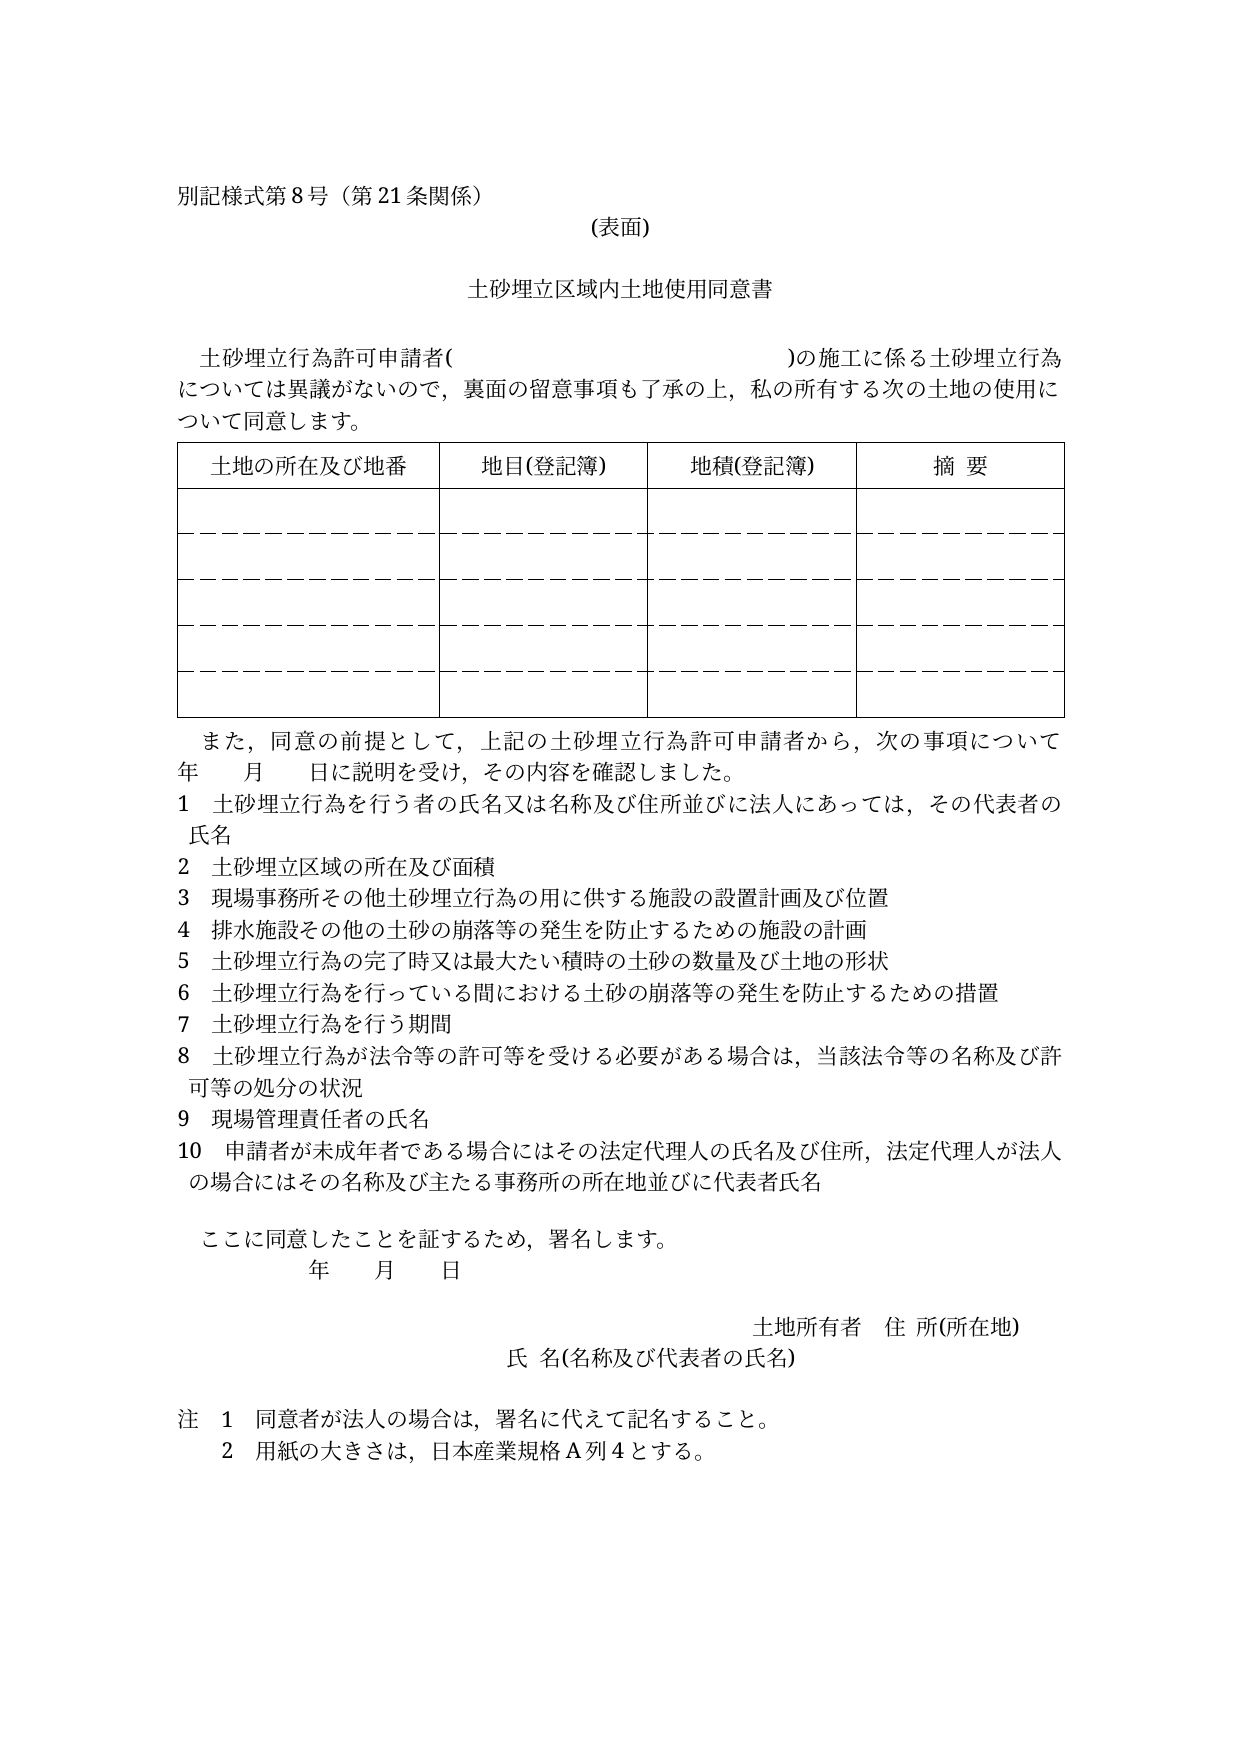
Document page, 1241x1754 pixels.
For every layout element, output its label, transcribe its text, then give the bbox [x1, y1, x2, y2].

text 4 排水施設その他の土砂の崩落等の発生を防止するための施設の計画 [177, 913, 1063, 944]
table_cell [857, 671, 1064, 717]
text 6 土砂埋立行為を行っている間における土砂の崩落等の発生を防止するための措置 [177, 976, 1063, 1008]
table_cell [178, 579, 439, 625]
table_cell [440, 533, 647, 579]
text 5 土砂埋立行為の完了時又は最大たい積時の土砂の数量及び土地の形状 [177, 944, 1063, 976]
text 3 現場事務所その他土砂埋立行為の用に供する施設の設置計画及び位置 [177, 881, 1063, 913]
text 9 現場管理責任者の氏名 [177, 1102, 1063, 1134]
table_cell [178, 533, 439, 579]
text 8 土砂埋立行為が法令等の許可等を受ける必要がある場合は，当該法令等の名称及び許可等の処分の状況 [177, 1039, 1063, 1102]
table_cell [178, 625, 439, 671]
text 2 土砂埋立区域の所在及び面積 [177, 850, 1063, 881]
text 2 用紙の大きさは，日本産業規格A列4とする。 [177, 1434, 1063, 1466]
table_cell [648, 625, 856, 671]
text 7 土砂埋立行為を行う期間 [177, 1008, 1063, 1039]
table_header 地積(登記簿) [648, 443, 856, 487]
table_cell [178, 489, 439, 533]
table_header 地目(登記簿) [440, 443, 647, 487]
table_header 土地の所在及び地番 [178, 443, 439, 487]
text 土砂埋立区域内土地使用同意書 [177, 272, 1063, 303]
text また，同意の前提として，上記の土砂埋立行為許可申請者から，次の事項について 年 月 日に説明を受け，その内容を確認しました。 [177, 724, 1063, 787]
text 土地所有者 住所(所在地) [177, 1310, 1019, 1341]
table_cell [857, 579, 1064, 625]
table_cell [178, 671, 439, 717]
table_cell [440, 625, 647, 671]
text 氏名(名称及び代表者の氏名) [507, 1341, 844, 1373]
text ここに同意したことを証するため，署名します。 [177, 1222, 1063, 1253]
table_cell [440, 579, 647, 625]
table_cell [440, 671, 647, 717]
text 1 土砂埋立行為を行う者の氏名又は名称及び住所並びに法人にあっては，その代表者の氏名 [177, 787, 1063, 850]
table_cell [857, 625, 1064, 671]
table_cell [648, 489, 856, 533]
text (表面) [177, 211, 1063, 242]
text 土砂埋立行為許可申請者( )の施工に係る土砂埋立行為については異議がないので，裏面の留意事項も了承の上，私の所有する次の土地の使用について同意します。 [177, 341, 1063, 435]
text 別記様式第8号（第21条関係） [177, 179, 1063, 211]
table_cell [440, 489, 647, 533]
table_header 摘要 [857, 443, 1064, 487]
table_cell [857, 533, 1064, 579]
text 10 申請者が未成年者である場合にはその法定代理人の氏名及び住所，法定代理人が法人の場合にはその名称及び主たる事務所の所在地並びに代表者氏名 [177, 1134, 1063, 1197]
text 年 月 日 [177, 1253, 1063, 1285]
text 注 1 同意者が法人の場合は，署名に代えて記名すること。 [177, 1403, 1063, 1434]
table_cell [648, 579, 856, 625]
table_cell [648, 671, 856, 717]
table_cell [648, 533, 856, 579]
table_cell [857, 489, 1064, 533]
